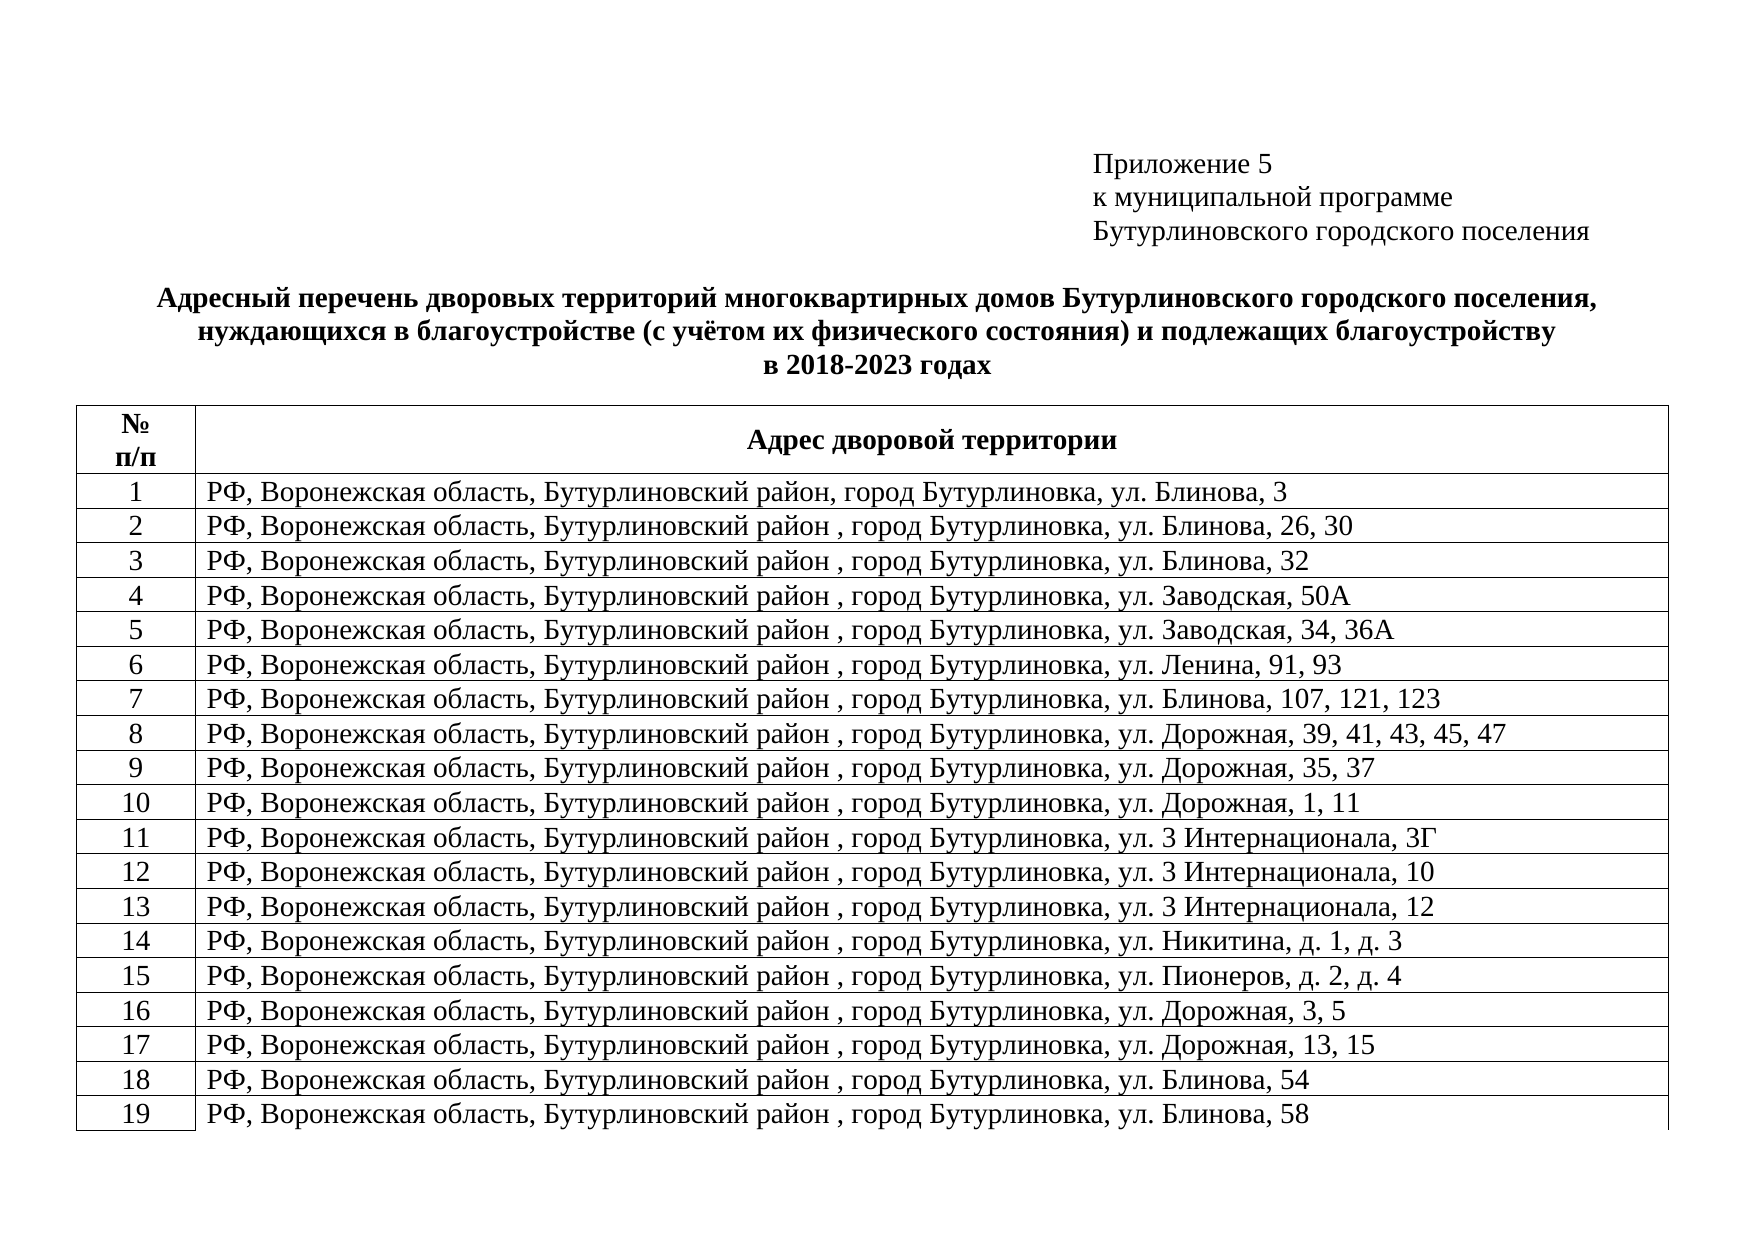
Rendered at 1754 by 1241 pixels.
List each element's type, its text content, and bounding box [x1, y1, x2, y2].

table_cell РФ, Воронежская область, Бутурлиновский район , город Бутурлиновка, ул. Блинова, 26, 30 [196, 509, 1668, 542]
table_cell 19 [77, 1096, 195, 1130]
table_cell 17 [77, 1027, 195, 1061]
table_cell РФ, Воронежская область, Бутурлиновский район , город Бутурлиновка, ул. Ленина, 91, 93 [196, 647, 1668, 680]
table_cell РФ, Воронежская область, Бутурлиновский район , город Бутурлиновка, ул. 3 Интернационала, 10 [196, 854, 1668, 888]
table_cell РФ, Воронежская область, Бутурлиновский район , город Бутурлиновка, ул. Заводская, 34, 36А [196, 612, 1668, 646]
table_cell 5 [77, 612, 195, 646]
table_cell 9 [77, 751, 195, 784]
table_cell РФ, Воронежская область, Бутурлиновский район, город Бутурлиновка, ул. Блинова, 3 [196, 474, 1668, 507]
table_header Адрес дворовой территории [196, 406, 1668, 473]
table_cell 16 [77, 993, 195, 1026]
table_cell 13 [77, 889, 195, 922]
table_cell РФ, Воронежская область, Бутурлиновский район , город Бутурлиновка, ул. Блинова, 58 [196, 1096, 1668, 1130]
table_cell 14 [77, 924, 195, 957]
text в 2018-2023 годах [89, 347, 1665, 381]
table_cell РФ, Воронежская область, Бутурлиновский район , город Бутурлиновка, ул. Дорожная, 35, 37 [196, 751, 1668, 784]
text к муниципальной программе Бутурлиновского городского поселения [1093, 179, 1665, 246]
table_cell РФ, Воронежская область, Бутурлиновский район , город Бутурлиновка, ул. Дорожная, 13, 15 [196, 1027, 1668, 1061]
table_cell 11 [77, 820, 195, 853]
table_cell 15 [77, 958, 195, 992]
table_cell РФ, Воронежская область, Бутурлиновский район , город Бутурлиновка, ул. Дорожная, 39, 41, 43, 45, 47 [196, 716, 1668, 749]
text Адресный перечень дворовых территорий многоквартирных домов Бутурлиновского городского поселения, нуждающихся в благоустройстве (с учётом их физического состояния) и подлежащих благоустройству [89, 280, 1665, 347]
table_cell 2 [77, 509, 195, 542]
table_cell 6 [77, 647, 195, 680]
table_cell 10 [77, 785, 195, 819]
table_cell РФ, Воронежская область, Бутурлиновский район , город Бутурлиновка, ул. 3 Интернационала, 3Г [196, 820, 1668, 853]
table_cell РФ, Воронежская область, Бутурлиновский район , город Бутурлиновка, ул. Пионеров, д. 2, д. 4 [196, 958, 1668, 992]
table_cell 12 [77, 854, 195, 888]
table_cell РФ, Воронежская область, Бутурлиновский район , город Бутурлиновка, ул. Никитина, д. 1, д. 3 [196, 924, 1668, 957]
table_header № п/п [77, 406, 195, 473]
table_cell 4 [77, 578, 195, 611]
table_cell 18 [77, 1062, 195, 1095]
table_cell РФ, Воронежская область, Бутурлиновский район , город Бутурлиновка, ул. Заводская, 50А [196, 578, 1668, 611]
table_cell 1 [77, 474, 195, 507]
text Приложение 5 [1093, 146, 1665, 179]
table_cell 3 [77, 543, 195, 577]
table_cell РФ, Воронежская область, Бутурлиновский район , город Бутурлиновка, ул. Блинова, 107, 121, 123 [196, 681, 1668, 715]
table_cell РФ, Воронежская область, Бутурлиновский район , город Бутурлиновка, ул. 3 Интернационала, 12 [196, 889, 1668, 922]
table_cell 8 [77, 716, 195, 749]
table_cell РФ, Воронежская область, Бутурлиновский район , город Бутурлиновка, ул. Дорожная, 3, 5 [196, 993, 1668, 1026]
table_cell РФ, Воронежская область, Бутурлиновский район , город Бутурлиновка, ул. Дорожная, 1, 11 [196, 785, 1668, 819]
table_cell РФ, Воронежская область, Бутурлиновский район , город Бутурлиновка, ул. Блинова, 54 [196, 1062, 1668, 1095]
table_cell 7 [77, 681, 195, 715]
table_cell РФ, Воронежская область, Бутурлиновский район , город Бутурлиновка, ул. Блинова, 32 [196, 543, 1668, 577]
